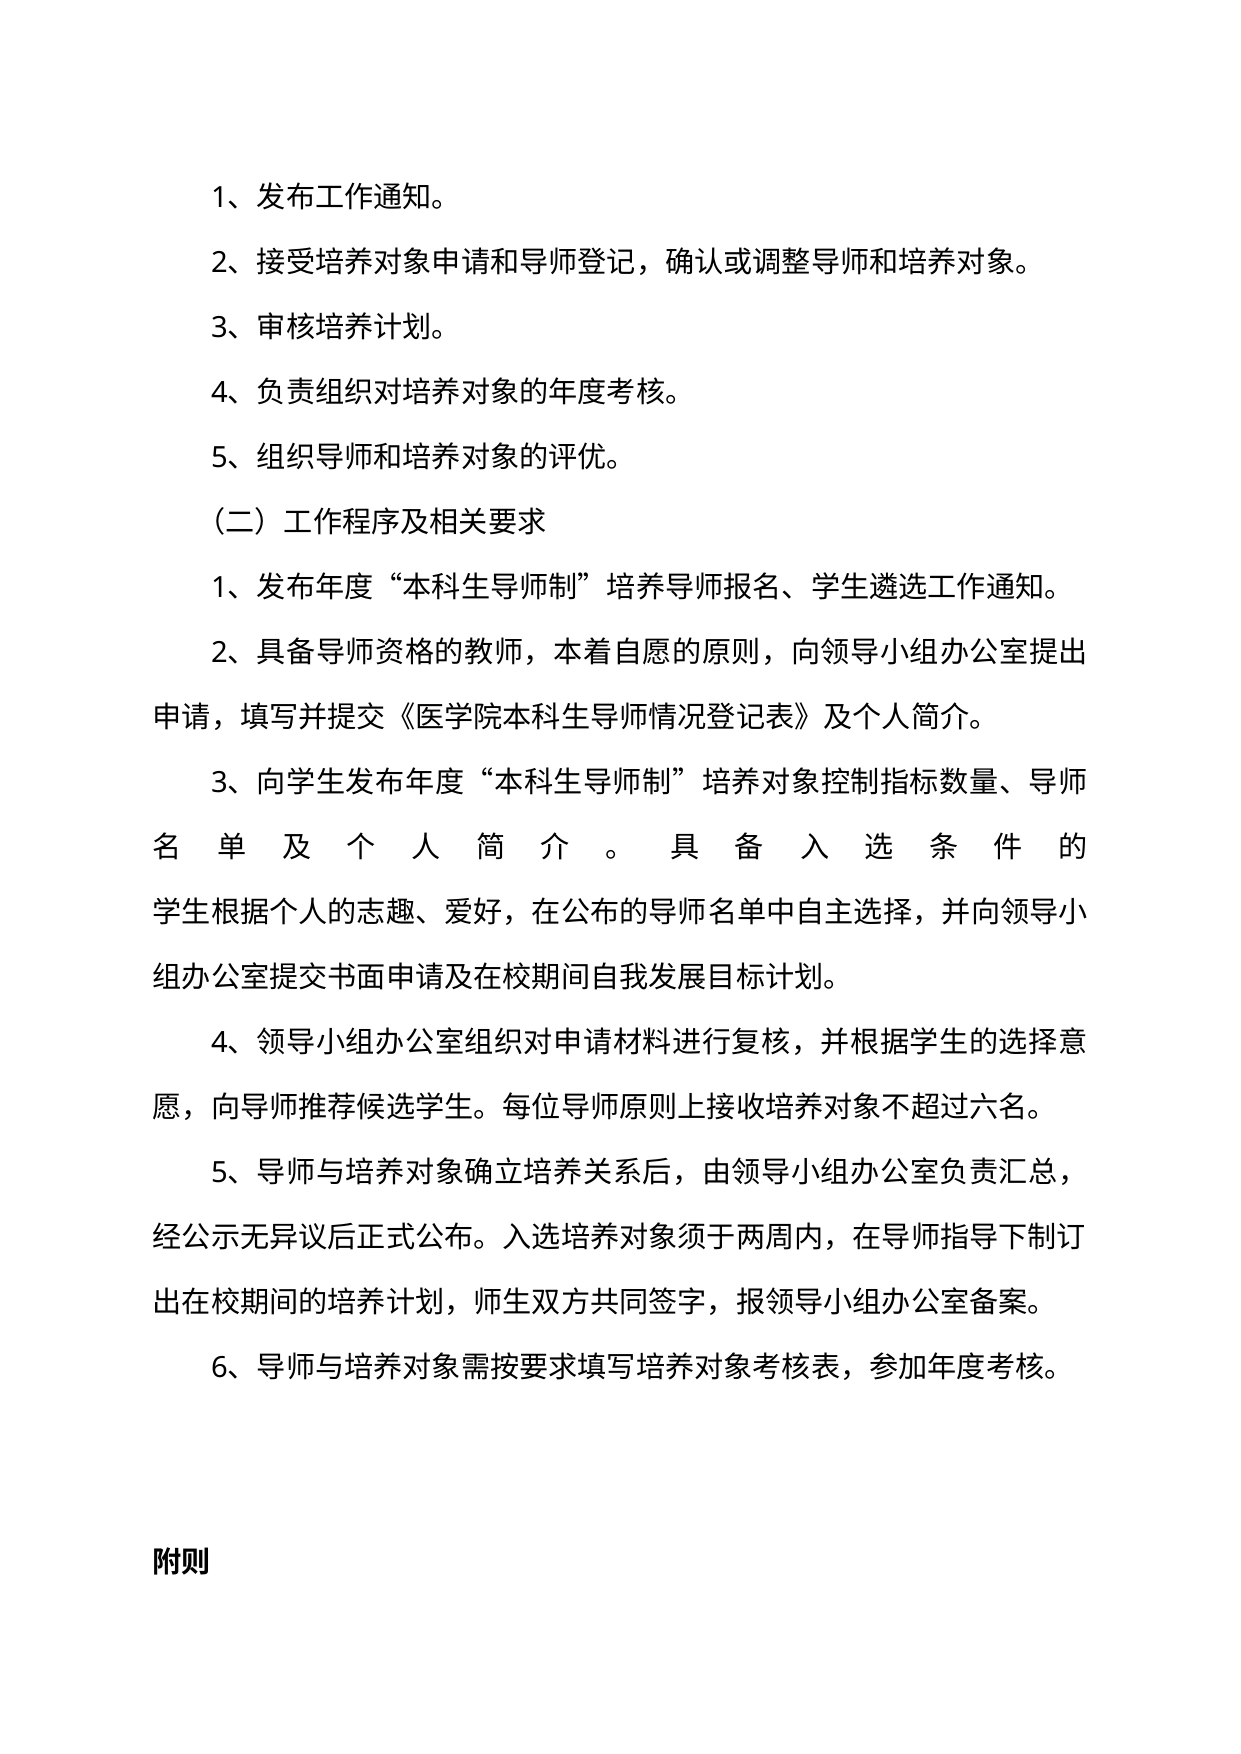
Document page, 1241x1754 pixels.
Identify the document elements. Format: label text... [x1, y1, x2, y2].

list 接受培养对象申请和导师登记，确认或调整导师和培养对象。 [152, 227, 1088, 292]
list 导师与培养对象确立培养关系后，由领导小组办公室负责汇总，经公示无异议后正式公布。入选培养对象须于两周内，在导师指导下制订出在校期间的培养计划，师生双方共同签字，报领导小组办公室备案。 [152, 1137, 1088, 1332]
list 向学生发布年度“本科生导师制”培养对象控制指标数量、导师名单及个人简介。具备入选条件的 学生根据个人的志趣、爱好，在公布的导师名单中自主选择，并向领导小组办公室提交书面申请及在校期间自我发展目标计划。 [152, 747, 1088, 1007]
list 发布年度“本科生导师制”培养导师报名、学生遴选工作通知。 [152, 552, 1088, 617]
list 负责组织对培养对象的年度考核。 [152, 357, 1088, 422]
list 具备导师资格的教师，本着自愿的原则，向领导小组办公室提出申请，填写并提交《医学院本科生导师情况登记表》及个人简介。 [152, 617, 1088, 747]
list 工作程序及相关要求 [152, 487, 1088, 552]
list 组织导师和培养对象的评优。 [152, 422, 1088, 487]
text 附则 [152, 1527, 1088, 1592]
list 导师与培养对象需按要求填写培养对象考核表，参加年度考核。 [152, 1332, 1088, 1397]
list 审核培养计划。 [152, 292, 1088, 357]
list 领导小组办公室组织对申请材料进行复核，并根据学生的选择意愿，向导师推荐候选学生。每位导师原则上接收培养对象不超过六名。 [152, 1007, 1088, 1137]
list 发布工作通知。 [152, 162, 1088, 227]
